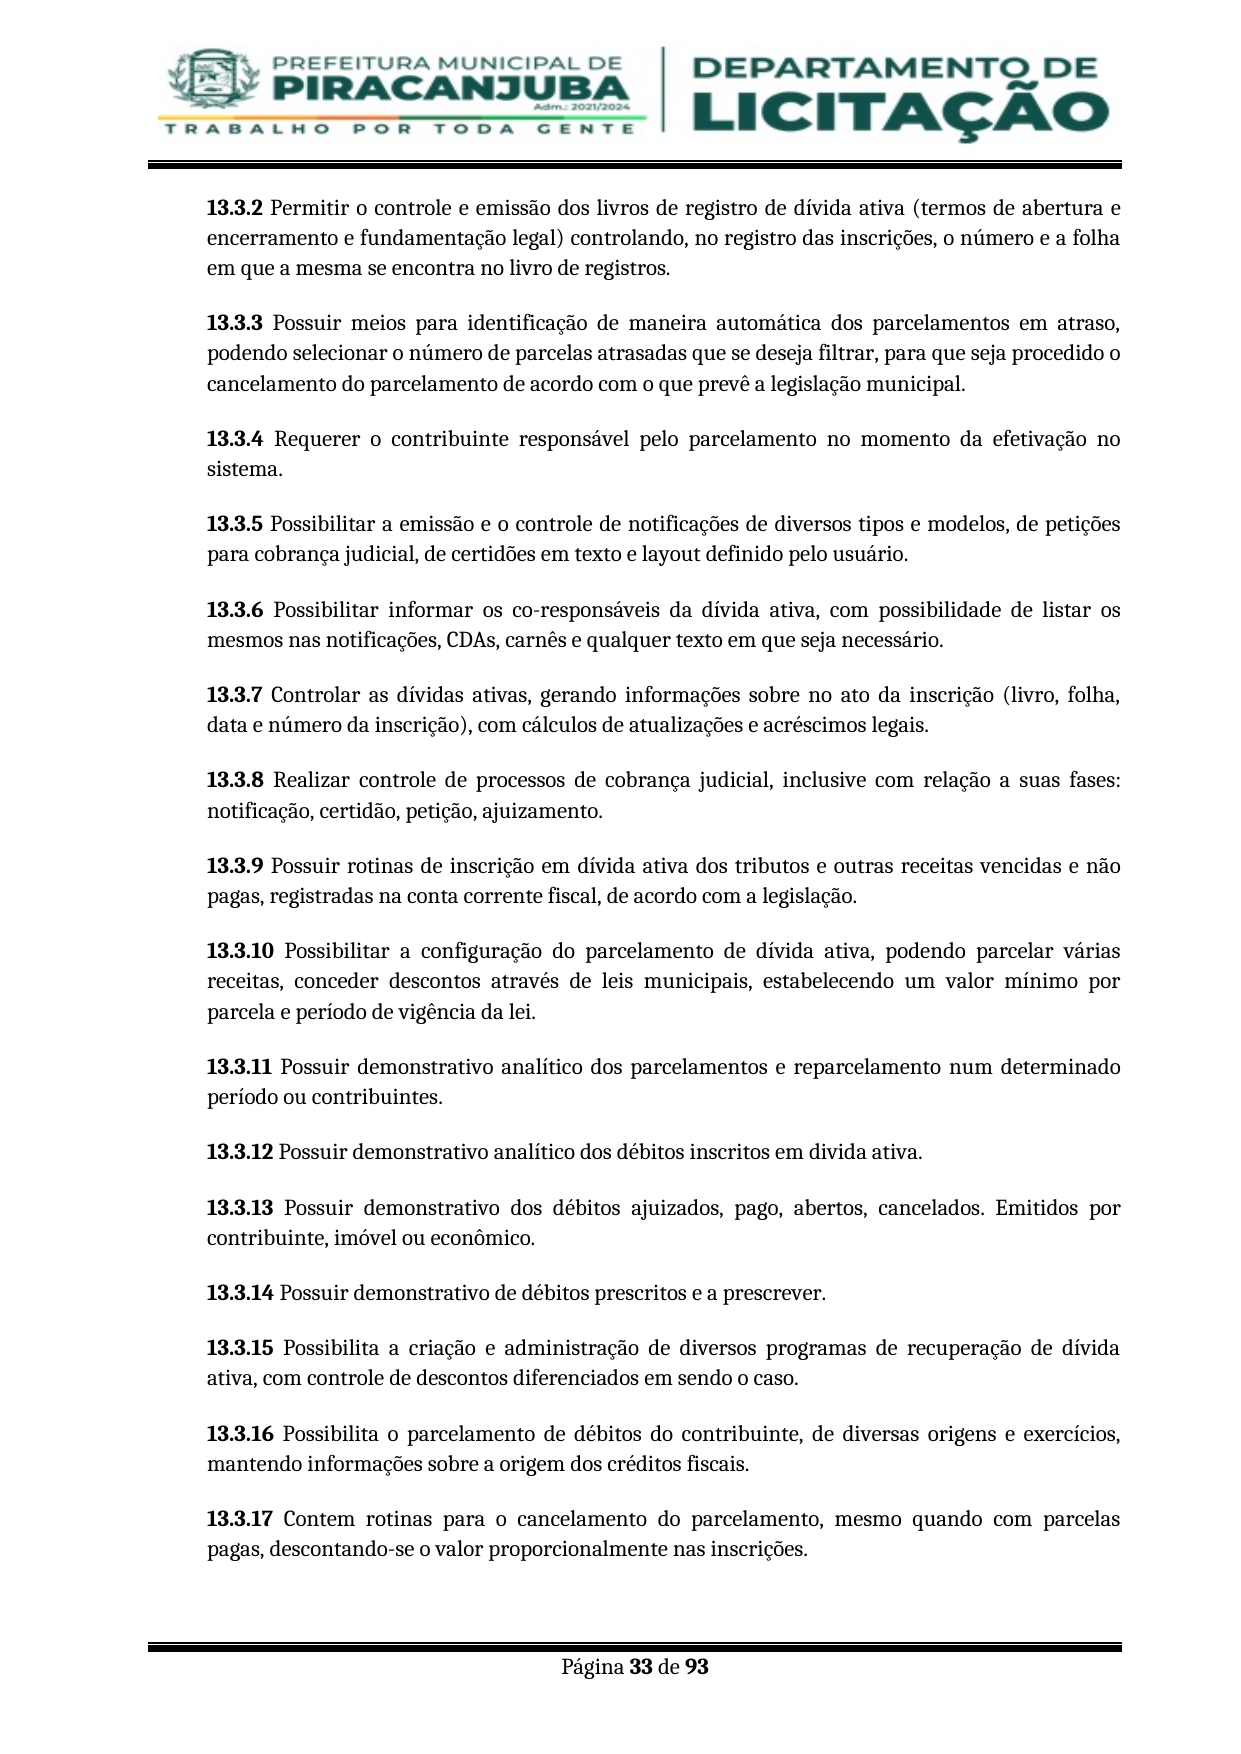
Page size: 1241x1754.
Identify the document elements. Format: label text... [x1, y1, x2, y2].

text 13.3.4 Requerer o contribuinte responsável pelo parcelamento no momento da efetivação no sistema. [207, 426, 1122, 482]
text 13.3.12 Possuir demonstrativo analítico dos débitos inscritos em divida ativa. [207, 1139, 1122, 1166]
text 13.3.11 Possuir demonstrativo analítico dos parcelamentos e reparcelamento num determinado período ou contribuintes. [207, 1054, 1122, 1110]
text 13.3.8 Realizar controle de processos de cobrança judicial, inclusive com relação a suas fases: notificação, certidão, petição, ajuizamento. [207, 767, 1122, 824]
picture [157, 44, 1119, 150]
text 13.3.14 Possuir demonstrativo de débitos prescritos e a prescrever. [207, 1280, 1122, 1306]
text 13.3.15 Possibilita a criação e administração de diversos programas de recuperação de dívida ativa, com controle de descontos diferenciados em sendo o caso. [207, 1335, 1122, 1392]
text 13.3.17 Contem rotinas para o cancelamento do parcelamento, mesmo quando com parcelas pagas, descontando-se o valor proporcionalmente nas inscrições. [207, 1506, 1122, 1562]
text 13.3.6 Possibilitar informar os co-responsáveis da dívida ativa, com possibilidade de listar os mesmos nas notificações, CDAs, carnês e qualquer texto em que seja necessário. [207, 596, 1122, 653]
text 13.3.13 Possuir demonstrativo dos débitos ajuizados, pago, abertos, cancelados. Emitidos por contribuinte, imóvel ou econômico. [207, 1194, 1122, 1251]
text 13.3.16 Possibilita o parcelamento de débitos do contribuinte, de diversas origens e exercícios, mantendo informações sobre a origem dos créditos fiscais. [207, 1420, 1122, 1477]
text 13.3.10 Possibilitar a configuração do parcelamento de dívida ativa, podendo parcelar várias receitas, conceder descontos através de leis municipais, estabelecendo um valor mínimo por parcela e período de vigência da lei. [207, 938, 1122, 1025]
text 13.3.5 Possibilitar a emissão e o controle de notificações de diversos tipos e modelos, de petições para cobrança judicial, de certidões em texto e layout definido pelo usuário. [207, 511, 1122, 568]
list 13.3.2 Permitir o controle e emissão dos livros de registro de dívida ativa (termos de abertura e encerramento e fundamentação legal) controlando, no registro das inscrições, o número e a folha em que a mesma se encontra no livro de registros. [207, 194, 1122, 281]
text 13.3.9 Possuir rotinas de inscrição em dívida ativa dos tributos e outras receitas vencidas e não pagas, registradas na conta corrente fiscal, de acordo com a legislação. [207, 853, 1122, 909]
text 13.3.7 Controlar as dívidas ativas, gerando informações sobre no ato da inscrição (livro, folha, data e número da inscrição), com cálculos de atualizações e acréscimos legais. [207, 682, 1122, 738]
text 13.3.3 Possuir meios para identificação de maneira automática dos parcelamentos em atraso, podendo selecionar o número de parcelas atrasadas que se deseja filtrar, para que seja procedido o cancelamento do parcelamento de acordo com o que prevê a legislação municipal. [207, 310, 1122, 397]
